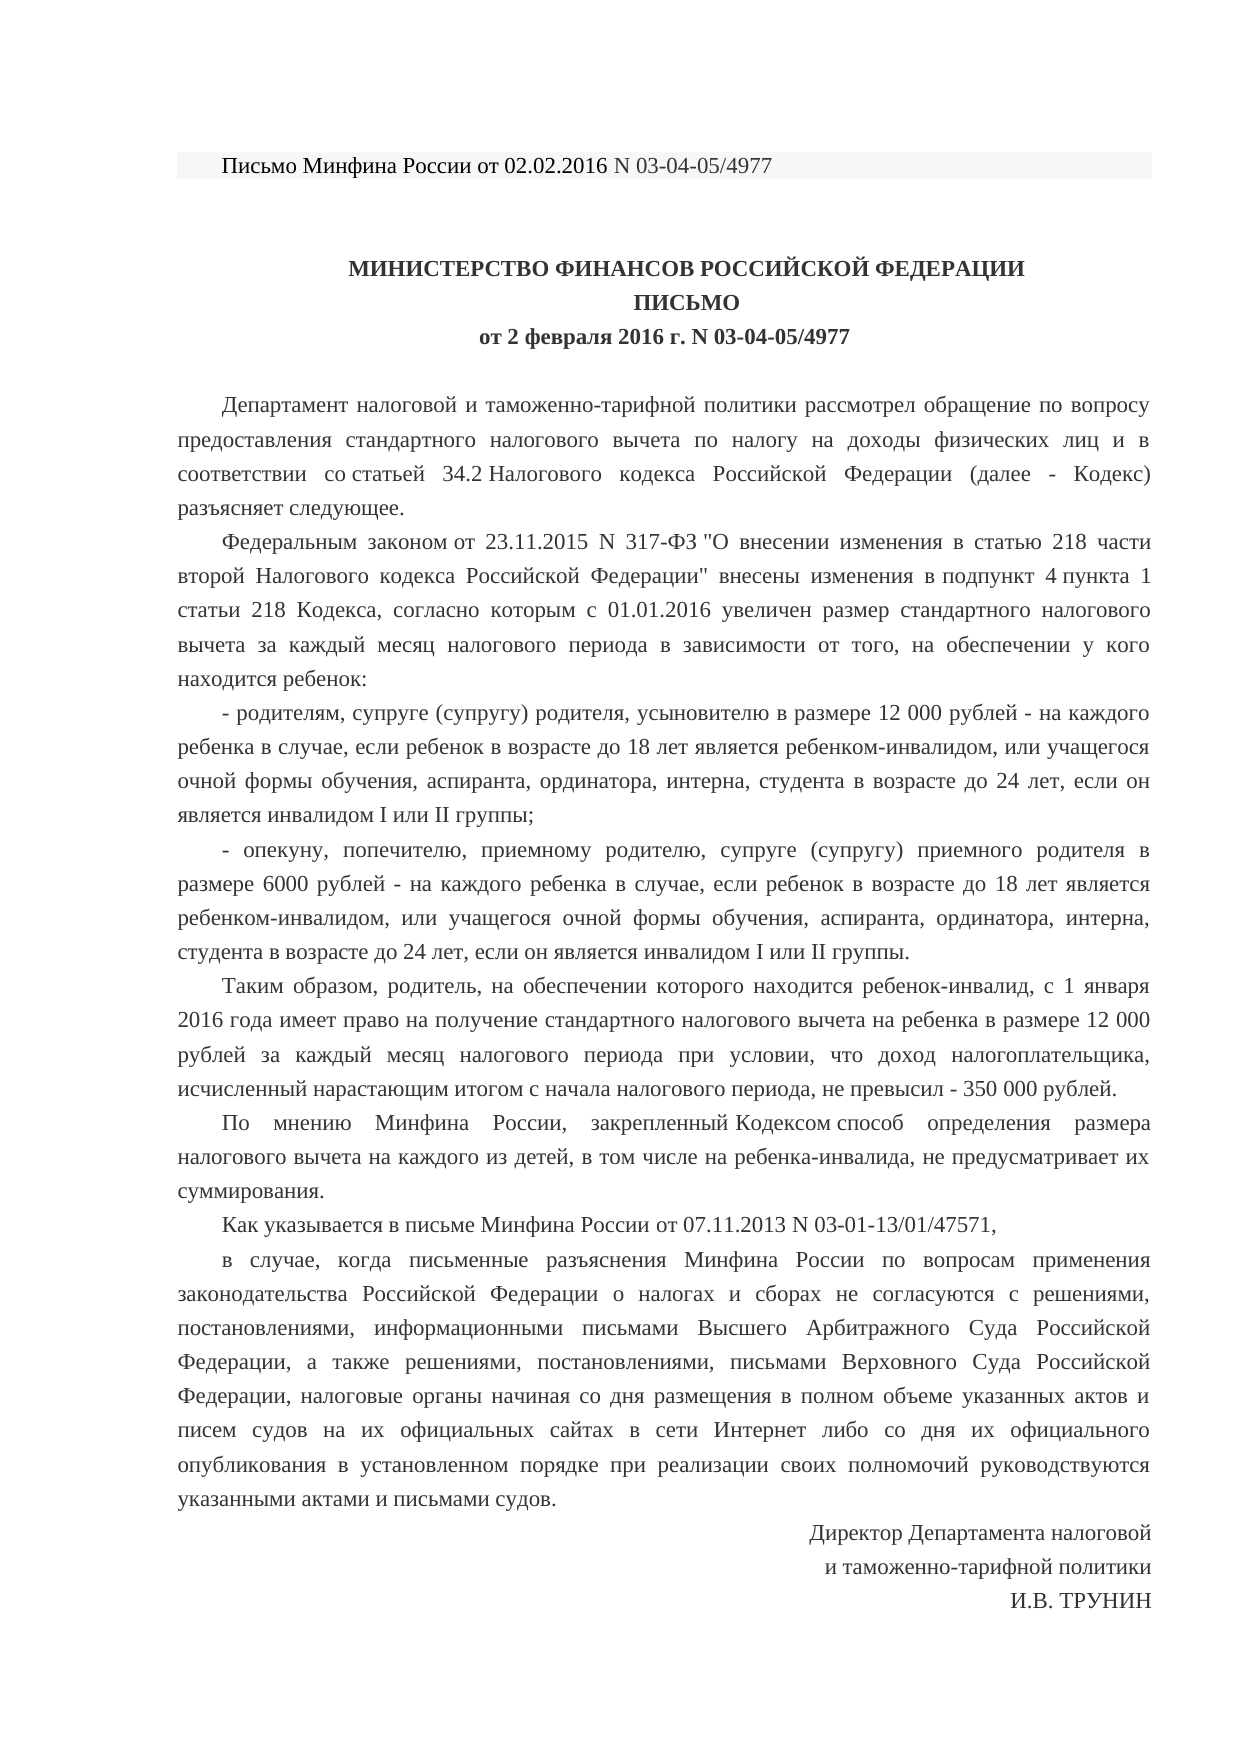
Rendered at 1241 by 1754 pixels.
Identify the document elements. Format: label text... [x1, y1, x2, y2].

text Директор Департамента налоговой и таможенно-тарифной политики И.В. ТРУНИН [177, 1519, 1152, 1614]
text МИНИСТЕРСТВО ФИНАНСОВ РОССИЙСКОЙ ФЕДЕРАЦИИ [177, 255, 1152, 281]
text - родителям, супруге (супругу) родителя, усыновителю в размере 12 000 рублей - на каждого ребенка в случае, если ребенок в возрасте до 18 лет является ребенком-инвалидом, или учащегося очной формы обучения, аспиранта, ординатора, интерна, студента в возрасте до 24 лет, если он является инвалидом I или II группы; [177, 699, 1152, 828]
text Департамент налоговой и таможенно-тарифной политики рассмотрел обращение по вопросу предоставления стандартного налогового вычета по налогу на доходы физических лиц и в соответствии со статьей 34.2 Налогового кодекса Российской Федерации (далее - Кодекс) разъясняет следующее. [177, 391, 1152, 520]
text Таким образом, родитель, на обеспечении которого находится ребенок-инвалид, с 1 января 2016 года имеет право на получение стандартного налогового вычета на ребенка в размере 12 000 рублей за каждый месяц налогового периода при условии, что доход налогоплательщика, исчисленный нарастающим итогом с начала налогового периода, не превысил - 350 000 рублей. [177, 972, 1152, 1101]
text По мнению Минфина России, закрепленный Кодексом способ определения размера налогового вычета на каждого из детей, в том числе на ребенка-инвалида, не предусматривает их суммирования. [177, 1109, 1152, 1204]
text в случае, когда письменные разъяснения Минфина России по вопросам применения законодательства Российской Федерации о налогах и сборах не согласуются с решениями, постановлениями, информационными письмами Высшего Арбитражного Суда Российской Федерации, а также решениями, постановлениями, письмами Верховного Суда Российской Федерации, налоговые органы начиная со дня размещения в полном объеме указанных актов и писем судов на их официальных сайтах в сети Интернет либо со дня их официального опубликования в установленном порядке при реализации своих полномочий руководствуются указанными актами и письмами судов. [177, 1246, 1152, 1511]
text Как указывается в письме Минфина России от 07.11.2013 N 03-01-13/01/47571, [177, 1211, 1152, 1238]
text - опекуну, попечителю, приемному родителю, супруге (супругу) приемного родителя в размере 6000 рублей - на каждого ребенка в случае, если ребенок в возрасте до 18 лет является ребенком-инвалидом, или учащегося очной формы обучения, аспиранта, ординатора, интерна, студента в возрасте до 24 лет, если он является инвалидом I или II группы. [177, 836, 1152, 964]
text ПИСЬМО от 2 февраля 2016 г. N 03-04-05/4977 [177, 289, 1152, 349]
text Федеральным законом от 23.11.2015 N 317-ФЗ "О внесении изменения в статью 218 части второй Налогового кодекса Российской Федерации" внесены изменения в подпункт 4 пункта 1 статьи 218 Кодекса, согласно которым с увеличен размер стандартного налогового вычета за каждый месяц налогового периода в зависимости от того, на обеспечении у кого находится ребенок: [177, 528, 1152, 691]
text Письмо Минфина России от 02.02.2016 N 03-04-05/4977 [177, 152, 1152, 179]
